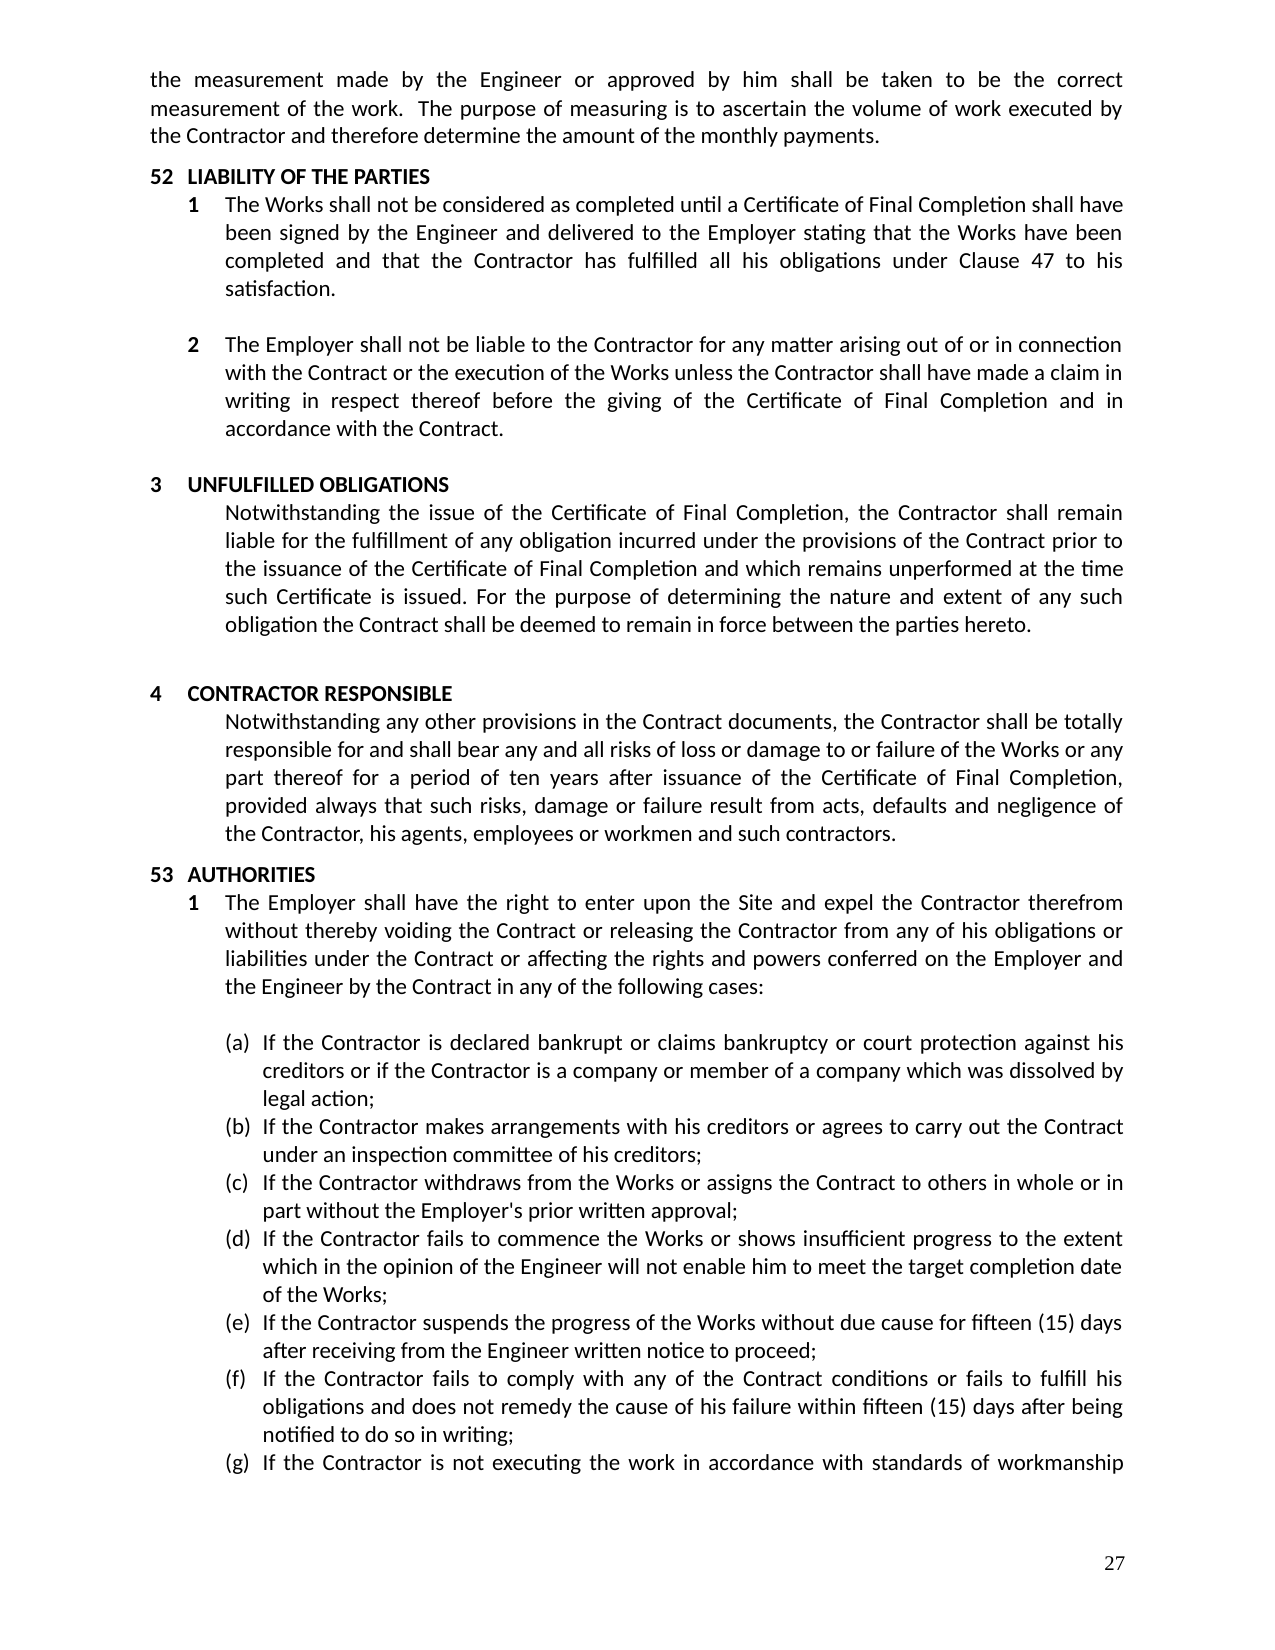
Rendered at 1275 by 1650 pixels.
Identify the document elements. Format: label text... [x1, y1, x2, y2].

text Notwithstanding the issue of the Certificate of Final Completion, the Contractor shall remain liable for the fulfillment of any obligation incurred under the provisions of the Contract prior to the issuance of the Certificate of Final Completion and which remains unperformed at the time such Certificate is issued. For the purpose of determining the nature and extent of any such obligation the Contract shall be deemed to remain in force between the parties hereto. [225, 498, 1125, 638]
list Contractor Responsible [150, 679, 1125, 707]
list If the Contractor fails to comply with any of the Contract conditions or fails to fulfill his obligations and does not remedy the cause of his failure within fifteen (15) days after being notified to do so in writing; [225, 1364, 1125, 1448]
list The Employer shall have the right to enter upon the Site and expel the Contractor therefrom without thereby voiding the Contract or releasing the Contractor from any of his obligations or liabilities under the Contract or affecting the rights and powers conferred on the Employer and the Engineer by the Contract in any of the following cases: [187, 888, 1125, 1000]
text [150, 66, 1125, 150]
list If the Contractor withdraws from the Works or assigns the Contract to others in whole or in part without the Employer's prior written approval; [225, 1168, 1125, 1224]
list If the Contractor fails to commence the Works or shows insufficient progress to the extent which in the opinion of the Engineer will not enable him to meet the target completion date of the Works; [225, 1224, 1125, 1308]
list If the Contractor makes arrangements with his creditors or agrees to carry out the Contract under an inspection committee of his creditors; [225, 1112, 1125, 1168]
text Notwithstanding any other provisions in the Contract documents, the Contractor shall be totally responsible for and shall bear any and all risks of loss or damage to or failure of the Works or any part thereof for a period of ten years after issuance of the Certificate of Final Completion, provided always that such risks, damage or failure result from acts, defaults and negligence of the Contractor, his agents, employees or workmen and such contractors. [225, 707, 1125, 847]
list Unfulfilled Obligations [150, 470, 1125, 498]
list AUTHORITIES [150, 860, 1125, 888]
list The Employer shall not be liable to the Contractor for any matter arising out of or in connection with the Contract or the execution of the Works unless the Contractor shall have made a claim in writing in respect thereof before the giving of the Certificate of Final Completion and in accordance with the Contract. [187, 330, 1125, 442]
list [225, 1448, 1125, 1476]
list LIABILITY OF THE PARTIES [150, 162, 1125, 190]
list If the Contractor suspends the progress of the Works without due cause for fifteen (15) days after receiving from the Engineer written notice to proceed; [225, 1308, 1125, 1364]
list The Works shall not be considered as completed until a Certificate of Final Completion shall have been signed by the Engineer and delivered to the Employer stating that the Works have been completed and that the Contractor has fulfilled all his obligations under Clause 47 to his satisfaction. [187, 190, 1125, 302]
list If the Contractor is declared bankrupt or claims bankruptcy or court protection against his creditors or if the Contractor is a company or member of a company which was dissolved by legal action; [225, 1028, 1125, 1112]
